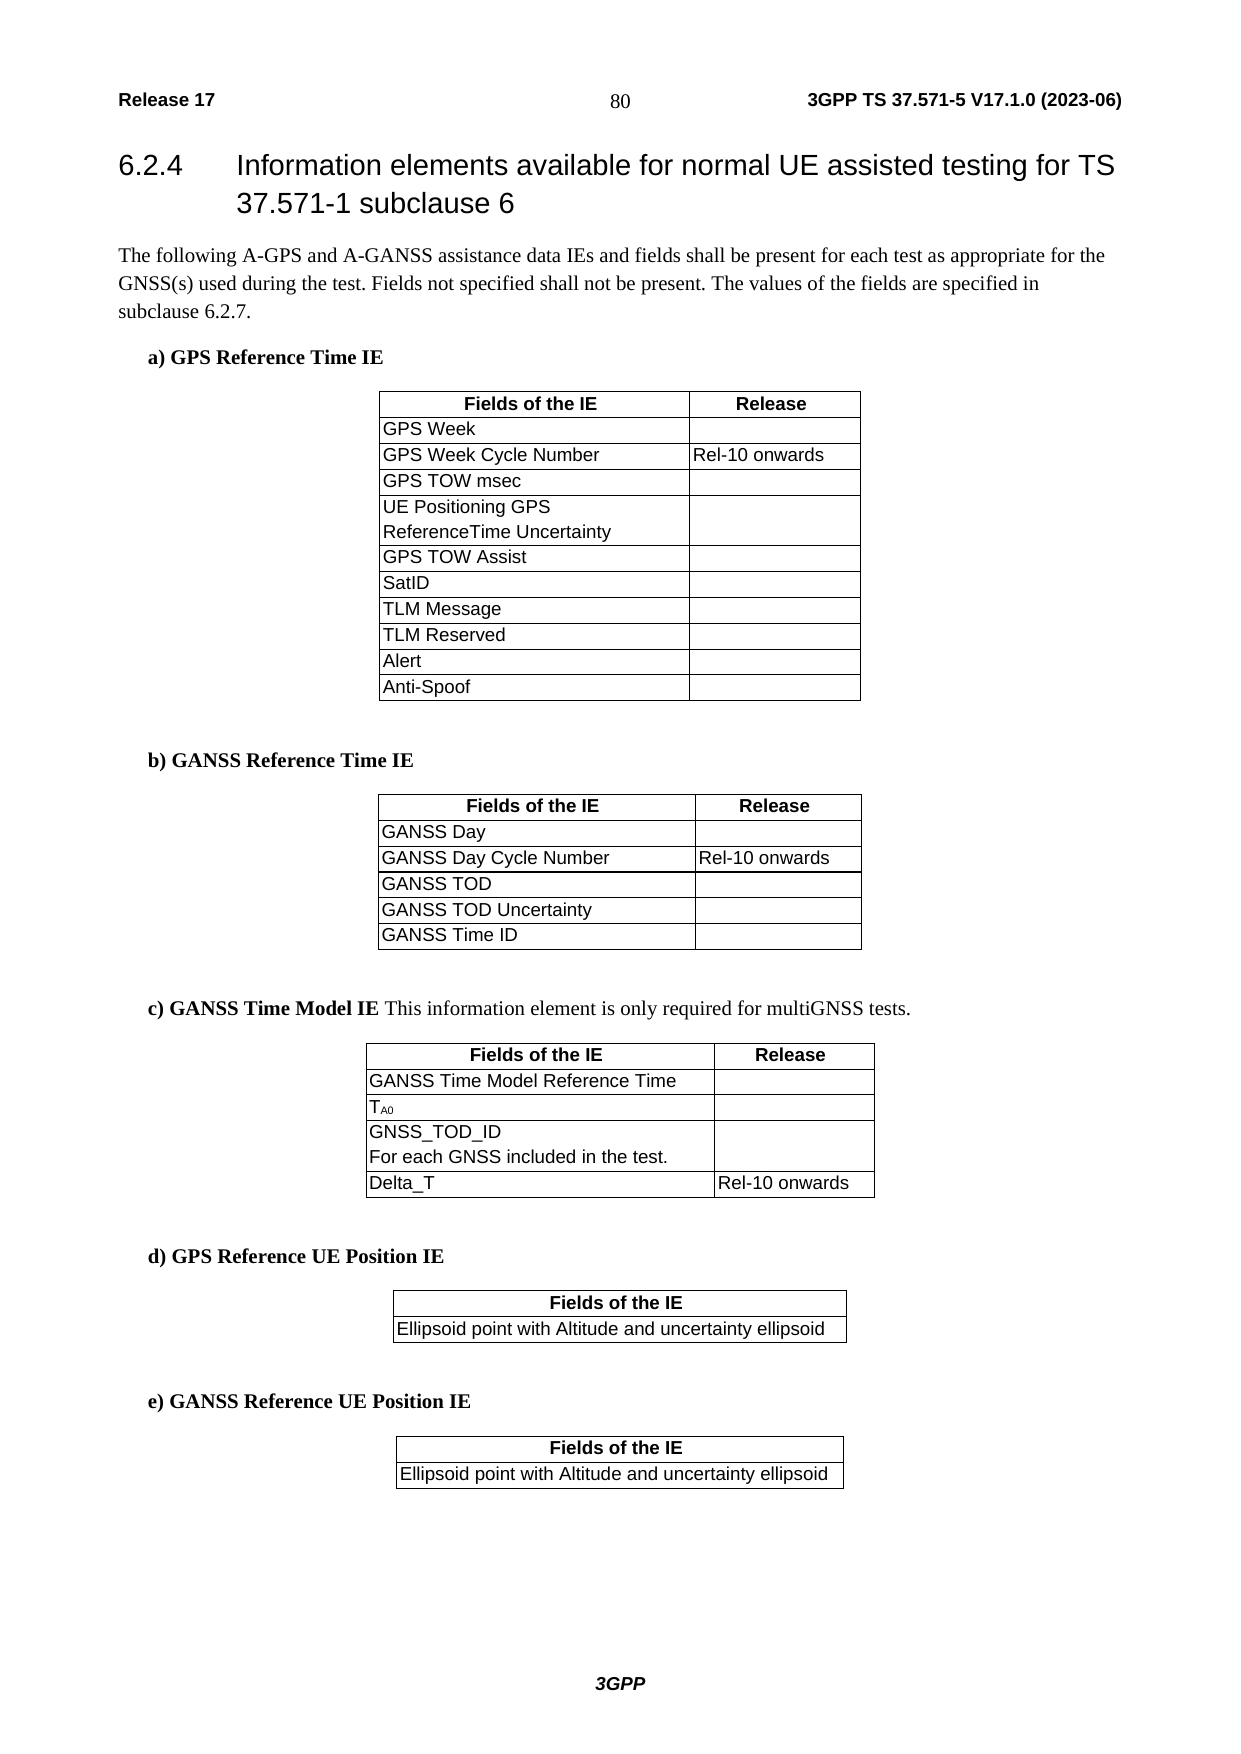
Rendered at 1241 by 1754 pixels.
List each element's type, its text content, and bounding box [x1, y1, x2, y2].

text b) GANSS Reference Time IE [148, 748, 1122, 772]
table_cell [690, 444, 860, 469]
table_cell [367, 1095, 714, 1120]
text The following A-GPS and A-GANSS assistance data IEs and fields shall be present for each test as appropriate for the GNSS(s) used during the test. Fields not specified shall not be present. The values of the fields are specified in subclause 6.2.7. [118, 243, 1122, 323]
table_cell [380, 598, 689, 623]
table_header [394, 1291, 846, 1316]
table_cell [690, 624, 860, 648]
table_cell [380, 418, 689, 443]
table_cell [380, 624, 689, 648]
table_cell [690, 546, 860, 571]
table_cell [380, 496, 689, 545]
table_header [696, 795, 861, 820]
text e) GANSS Reference UE Position IE [148, 1389, 1122, 1413]
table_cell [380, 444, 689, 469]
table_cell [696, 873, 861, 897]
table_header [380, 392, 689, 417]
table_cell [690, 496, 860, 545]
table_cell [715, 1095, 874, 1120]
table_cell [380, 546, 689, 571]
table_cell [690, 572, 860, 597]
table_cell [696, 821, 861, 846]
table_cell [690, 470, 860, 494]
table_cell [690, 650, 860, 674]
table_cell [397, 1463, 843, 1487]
subtitle 6.2.4 Information elements available for normal UE assisted testing for TS 37.571-1 subclause 6 [118, 147, 1122, 219]
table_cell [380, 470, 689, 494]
text d) GPS Reference UE Position IE [148, 1244, 1122, 1268]
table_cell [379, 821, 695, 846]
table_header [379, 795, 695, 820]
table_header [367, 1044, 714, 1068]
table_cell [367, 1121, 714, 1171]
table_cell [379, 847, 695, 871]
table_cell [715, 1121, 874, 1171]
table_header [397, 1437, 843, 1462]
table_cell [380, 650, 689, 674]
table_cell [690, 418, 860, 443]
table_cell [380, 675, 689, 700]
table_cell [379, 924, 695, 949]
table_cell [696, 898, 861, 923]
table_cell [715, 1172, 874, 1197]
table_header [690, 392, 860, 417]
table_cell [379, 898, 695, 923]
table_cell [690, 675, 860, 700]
text a) GPS Reference Time IE [148, 345, 1122, 369]
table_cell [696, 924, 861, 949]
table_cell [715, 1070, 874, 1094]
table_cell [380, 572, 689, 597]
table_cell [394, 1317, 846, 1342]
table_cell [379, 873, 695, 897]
text c) GANSS Time Model IE This information element is only required for multiGNSS tests. [148, 996, 1122, 1020]
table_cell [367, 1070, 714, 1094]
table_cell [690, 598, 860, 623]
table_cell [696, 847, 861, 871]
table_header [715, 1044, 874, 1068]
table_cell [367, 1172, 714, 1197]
